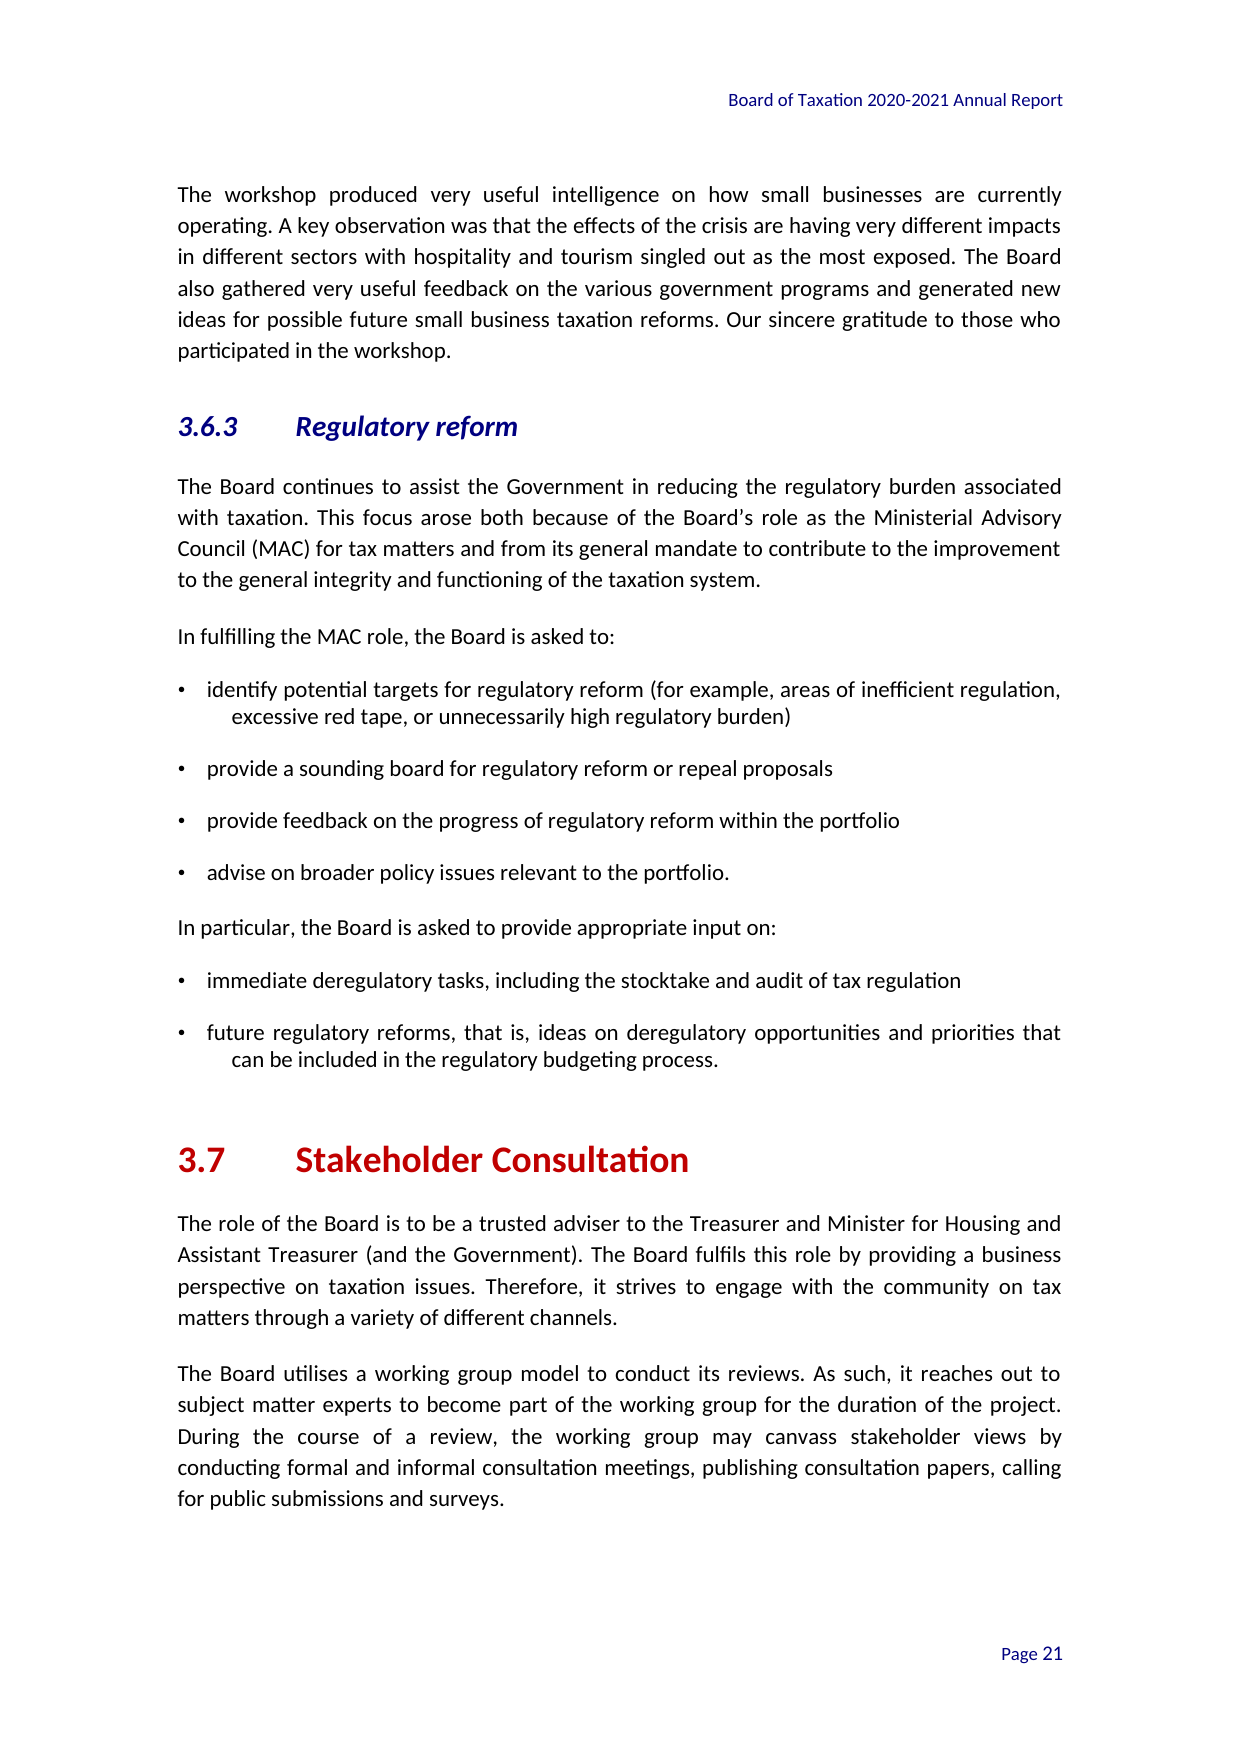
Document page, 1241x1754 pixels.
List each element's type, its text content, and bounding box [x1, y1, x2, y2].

text The Board utilises a working group model to conduct its reviews. As such, it reaches out to subject matter experts to become part of the working group for the duration of the project. During the course of a review, the working group may canvass stakeholder views by conducting formal and informal consultation meetings, publishing consultation papers, calling for public submissions and surveys. [177, 1357, 1063, 1513]
list provide a sounding board for regulatory reform or repeal proposals [177, 754, 1063, 782]
list immediate deregulatory tasks, including the stocktake and audit of tax regulation [177, 967, 1063, 994]
list identify potential targets for regulatory reform (for example, areas of inefficient regulation, excessive red tape, or unnecessarily high regulatory burden) [177, 675, 1063, 729]
list advise on broader policy issues relevant to the portfolio. [177, 859, 1063, 886]
list provide feedback on the progress of regulatory reform within the portfolio [177, 807, 1063, 834]
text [177, 177, 1063, 365]
list future regulatory reforms, that is, ideas on deregulatory opportunities and priorities that can be included in the regulatory budgeting process. [177, 1019, 1063, 1073]
text The Board continues to assist the Government in reducing the regulatory burden associated with taxation. This focus arose both because of the Board’s role as the Ministerial Advisory Council (MAC) for tax matters and from its general mandate to contribute to the improvement to the general integrity and functioning of the taxation system. [177, 469, 1063, 594]
text The role of the Board is to be a trusted adviser to the Treasurer and Minister for Housing and Assistant Treasurer (and the Government). The Board fulfils this role by providing a business perspective on taxation issues. Therefore, it strives to engage with the community on tax matters through a variety of different channels. [177, 1207, 1063, 1332]
subtitle Stakeholder Consultation [177, 1136, 1063, 1182]
subtitle Regulatory reform [177, 408, 1063, 444]
text In fulfilling the MAC role, the Board is asked to: [177, 619, 1063, 650]
text In particular, the Board is asked to provide appropriate input on: [177, 911, 1063, 942]
